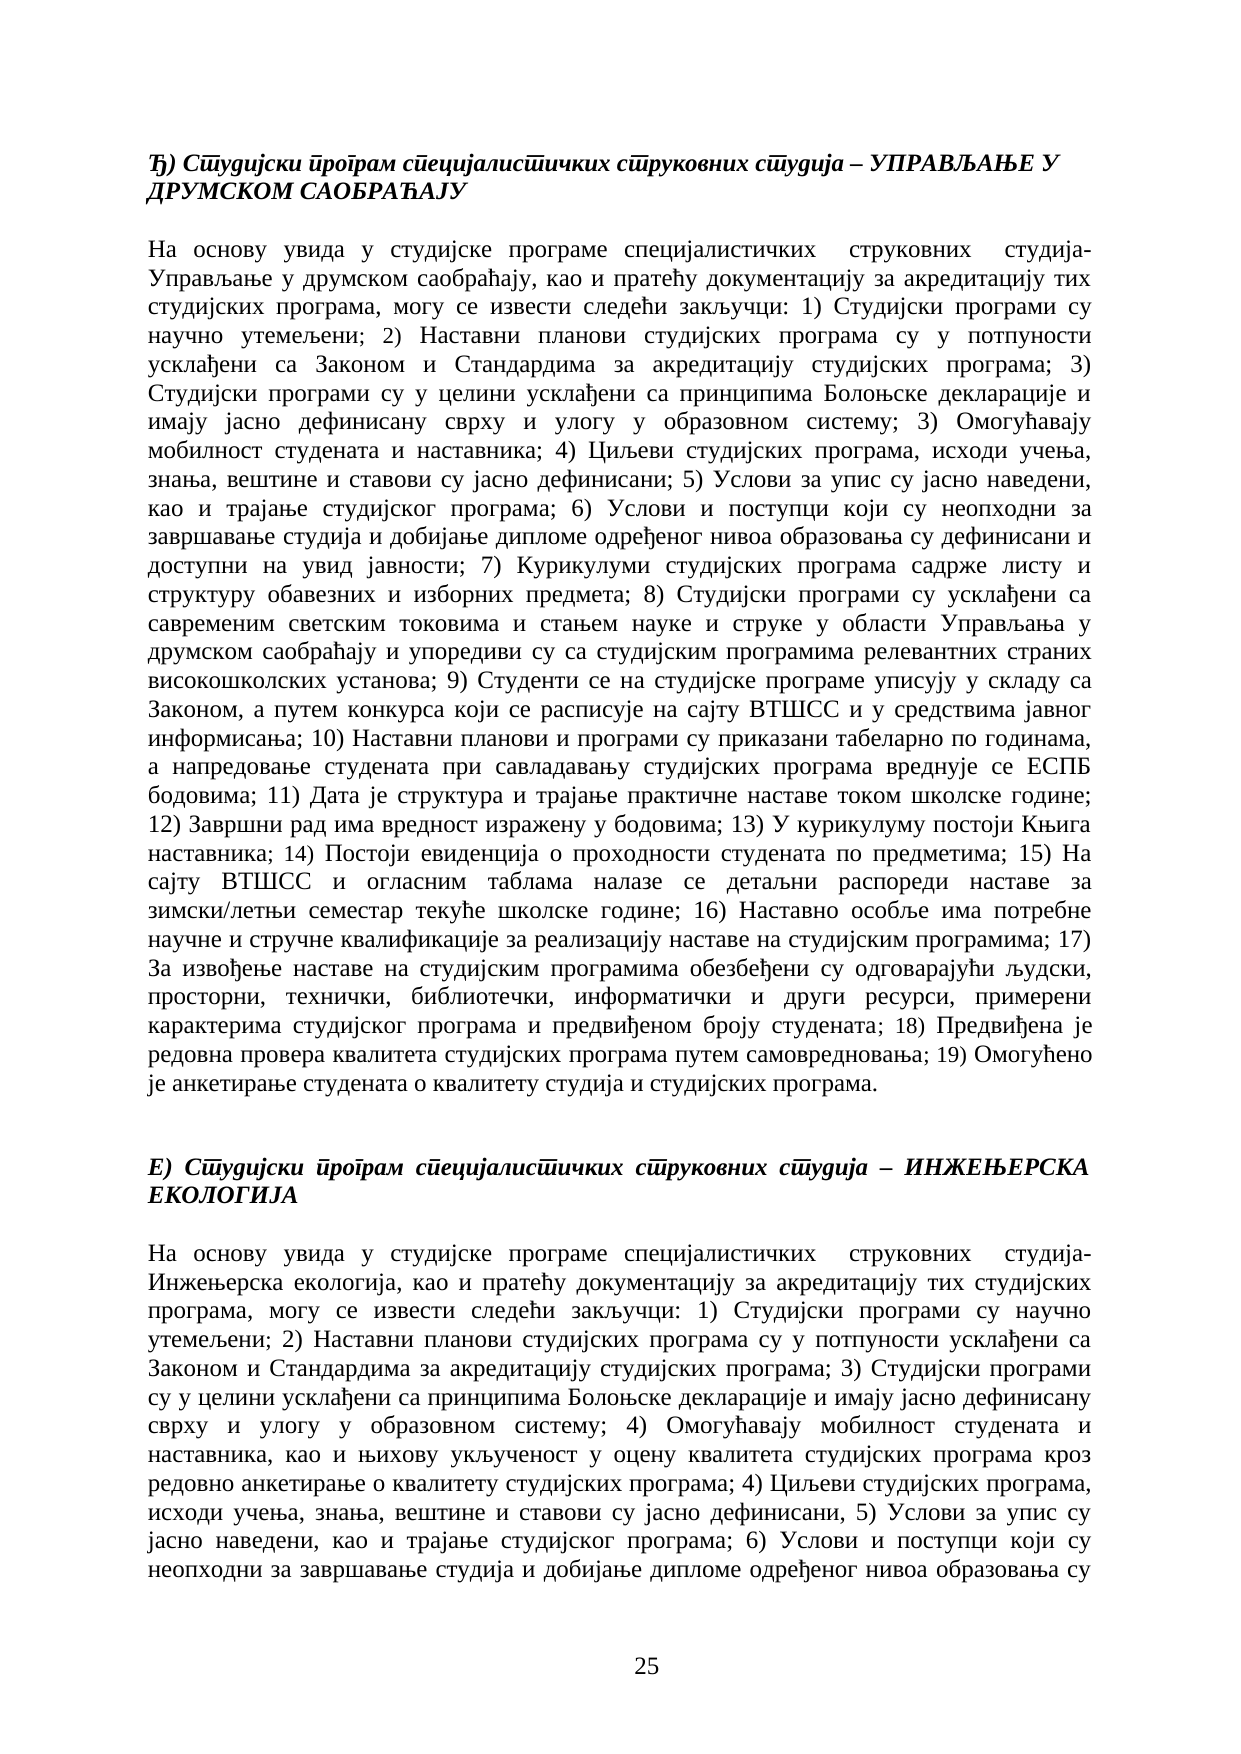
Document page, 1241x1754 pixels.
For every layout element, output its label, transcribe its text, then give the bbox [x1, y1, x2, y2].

text Е) Студијски програм специјалистичких струковних студија – ИНЖЕЊЕРСКА ЕКОЛОГИЈА [148, 1152, 1092, 1209]
text Ђ) Студијски програм специјалистичких струковних студија – УПРАВЉАЊЕ У ДРУМСКОМ САОБРАЋАЈУ [148, 148, 1092, 234]
text На основу увида у студијске програме специјалистичких струковних студија- Управљање у друмском саобраћају, као и пратећу документацију за акредитацију тих студијских програма, могу се извести следећи закључци: 1) Студијски програми су научно утемељени; 2) Наставни планови студијских програма су у потпуности усклађени са Законом и Стандардима за акредитацију студијских програма; 3) Студијски програми су у целини усклађени са принципима Болоњске декларације и имају јасно дефинисану сврху и улогу у образовном систему; 3) Омогућавају мобилност студената и наставника; 4) Циљеви студијских програма, исходи учења, знања, вештине и ставови су јасно дефинисани; 5) Услови за упис су јасно наведени, као и трајање студијског програма; 6) Услови и поступци који су неопходни за завршавање студија и добијање дипломе одређеног нивоа образовања су дефинисани и доступни на увид јавности; 7) Курикулуми студијских програма садрже листу и структуру обавезних и изборних предмета; 8) Студијски програми су усклађени са савременим светским токовима и стањем науке и струке у области Управљања у друмском саобраћају и упоредиви су са студијским програмима релевантних страних високошколских установа; 9) Студенти се на студијске програме уписују у складу са Законом, а путем конкурса који се расписује на сајту ВТШСС и у средствима јавног информисања; 10) Наставни планови и програми су приказани табеларно по годинама, а напредовање студената при савладавању студијских програма вреднује се ЕСПБ бодовима; 11) Дата је структура и трајање практичне наставе током школске године; 12) Завршни рад има вредност изражену у бодовима; 13) У курикулуму постоји Књига наставника; 14) Постоји евиденција о проходности студената по предметима; 15) На сајту ВТШСС и огласним таблама налазе се детаљни распореди наставе за зимски/летњи семестар текуће школске године; 16) Наставно особље има потребне научне и стручне квалификације за реализацију наставе на студијским програмима; 17) За извођење наставе на студијским програмима обезбеђени су одговарајући људски, просторни, технички, библиотечки, информатички и други ресурси, примерени карактерима студијског програма и предвиђеном броју студената; 18) Предвиђена је редовна провера квалитета студијских програма путем самовредновања; 19) Омогућено је анкетирање студената о квалитету студија и студијских програма. [148, 234, 1092, 1096]
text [148, 1238, 1092, 1583]
